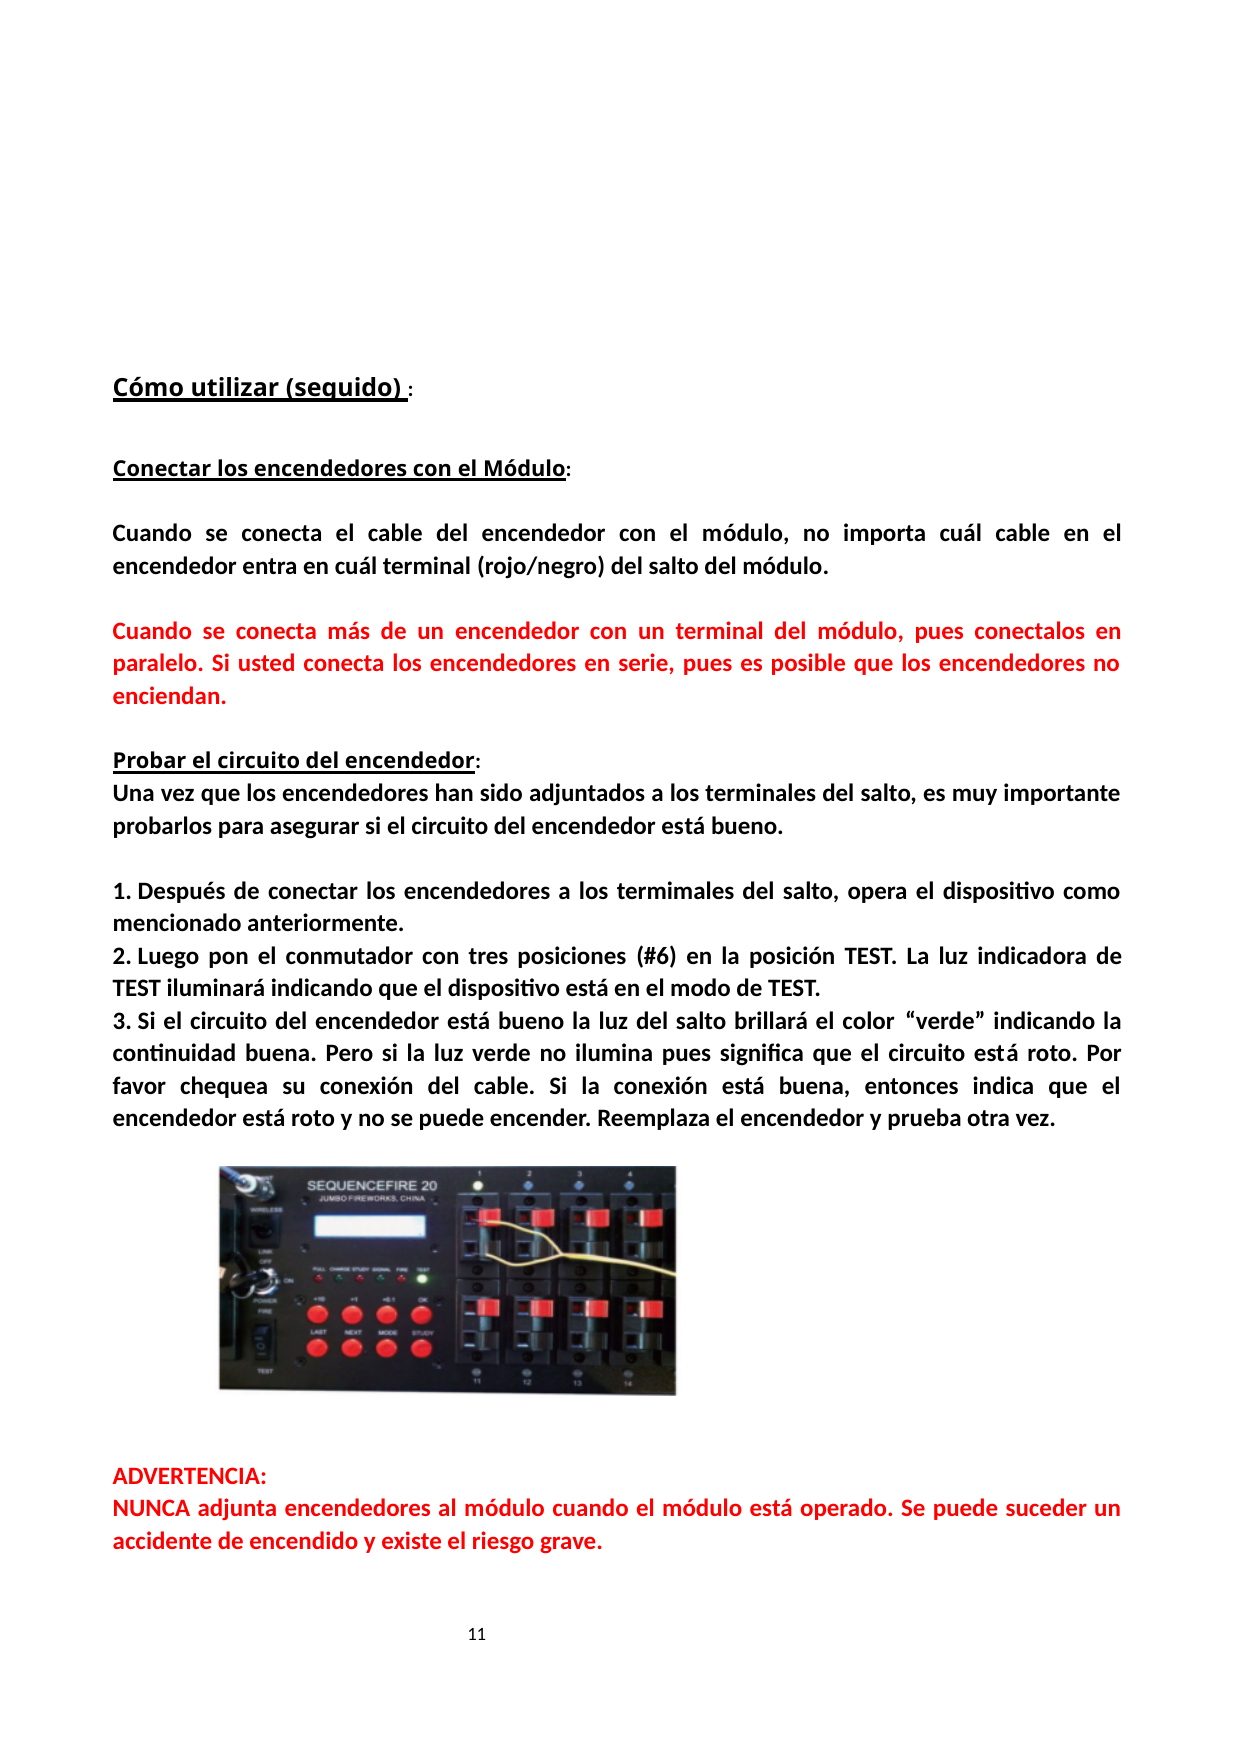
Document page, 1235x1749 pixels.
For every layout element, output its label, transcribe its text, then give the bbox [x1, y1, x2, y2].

list Si el circuito del encendedor está bueno la luz del salto brillará el color “verde” indicando la continuidad buena. Pero si la luz verde no ilumina pues significa que el circuito está roto. Por favor chequea su conexión del cable. Si la conexión está buena, entonces indica que el encendedor está roto y no se puede encender. Reemplaza el encendedor y prueba otra vez. [112, 1004, 1122, 1134]
picture [214, 1166, 682, 1396]
list Conectar los encendedores con el Módulo: [112, 452, 1122, 484]
list Cuando se conecta el cable del encendedor con el módulo, no importa cuál cable en el encendedor entra en cuál terminal (rojo/negro) del salto del módulo. [112, 517, 1122, 582]
list Cuando se conecta más de un encendedor con un terminal del módulo, pues conectalos en paralelo. Si usted conecta los encendedores en serie, pues es posible que los encendedores no enciendan. [112, 614, 1122, 712]
list Luego pon el conmutador con tres posiciones (#6) en la posición TEST. La luz indicadora de TEST iluminará indicando que el dispositivo está en el modo de TEST. [112, 939, 1122, 1004]
list Después de conectar los encendedores a los termimales del salto, opera el dispositivo como mencionado anteriormente. [112, 874, 1122, 939]
list Probar el circuito del encendedor: [112, 744, 1122, 777]
list ADVERTENCIA: [112, 1459, 1122, 1492]
list NUNCA adjunta encendedores al módulo cuando el módulo está operado. Se puede suceder un accidente de encendido y existe el riesgo grave. [112, 1492, 1122, 1557]
list Cómo utilizar (seguido) : [112, 354, 1122, 419]
list Una vez que los encendedores han sido adjuntados a los terminales del salto, es muy importante probarlos para asegurar si el circuito del encendedor está bueno. [112, 777, 1122, 842]
